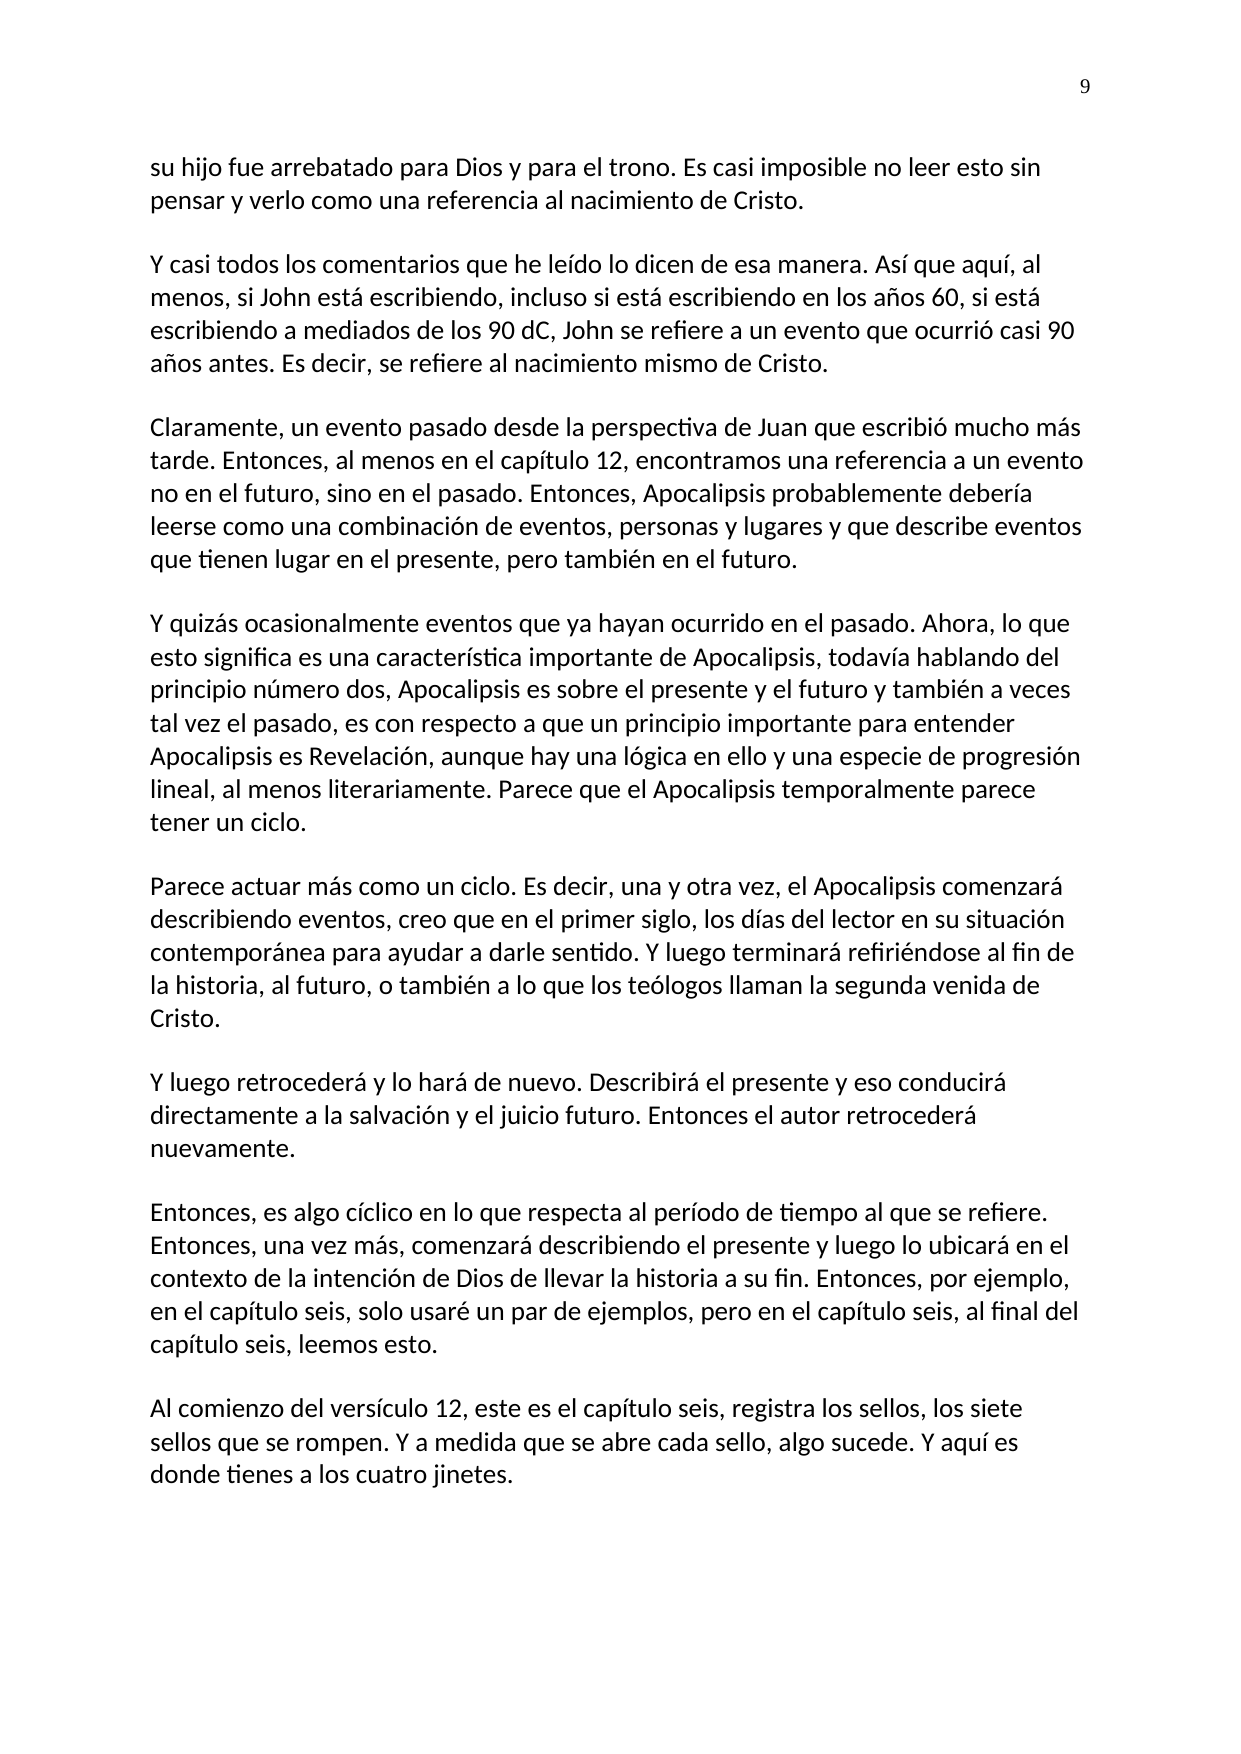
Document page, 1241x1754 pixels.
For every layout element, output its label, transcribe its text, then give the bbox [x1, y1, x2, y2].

text Y quizás ocasionalmente eventos que ya hayan ocurrido en el pasado. Ahora, lo que esto significa es una característica importante de Apocalipsis, todavía hablando del principio número dos, Apocalipsis es sobre el presente y el futuro y también a veces tal vez el pasado, es con respecto a que un principio importante para entender Apocalipsis es Revelación, aunque hay una lógica en ello y una especie de progresión lineal, al menos literariamente. Parece que el Apocalipsis temporalmente parece tener un ciclo. [150, 607, 1090, 838]
text Y luego retrocederá y lo hará de nuevo. Describirá el presente y eso conducirá directamente a la salvación y el juicio futuro. Entonces el autor retrocederá nuevamente. [150, 1065, 1090, 1164]
text Claramente, un evento pasado desde la perspectiva de Juan que escribió mucho más tarde. Entonces, al menos en el capítulo 12, encontramos una referencia a un evento no en el futuro, sino en el pasado. Entonces, Apocalipsis probablemente debería leerse como una combinación de eventos, personas y lugares y que describe eventos que tienen lugar en el presente, pero también en el futuro. [150, 410, 1090, 576]
text Entonces, es algo cíclico en lo que respecta al período de tiempo al que se refiere. Entonces, una vez más, comenzará describiendo el presente y luego lo ubicará en el contexto de la intención de Dios de llevar la historia a su fin. Entonces, por ejemplo, en el capítulo seis, solo usaré un par de ejemplos, pero en el capítulo seis, al final del capítulo seis, leemos esto. [150, 1195, 1090, 1361]
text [150, 150, 1090, 216]
text Parece actuar más como un ciclo. Es decir, una y otra vez, el Apocalipsis comenzará describiendo eventos, creo que en el primer siglo, los días del lector en su situación contemporánea para ayudar a darle sentido. Y luego terminará refiriéndose al fin de la historia, al futuro, o también a lo que los teólogos llaman la segunda venida de Cristo. [150, 869, 1090, 1034]
text Al comienzo del versículo 12, este es el capítulo seis, registra los sellos, los siete sellos que se rompen. Y a medida que se abre cada sello, algo sucede. Y aquí es donde tienes a los cuatro jinetes. [150, 1392, 1090, 1491]
text Y casi todos los comentarios que he leído lo dicen de esa manera. Así que aquí, al menos, si John está escribiendo, incluso si está escribiendo en los años 60, si está escribiendo a mediados de los 90 dC, John se refiere a un evento que ocurrió casi 90 años antes. Es decir, se refiere al nacimiento mismo de Cristo. [150, 247, 1090, 379]
